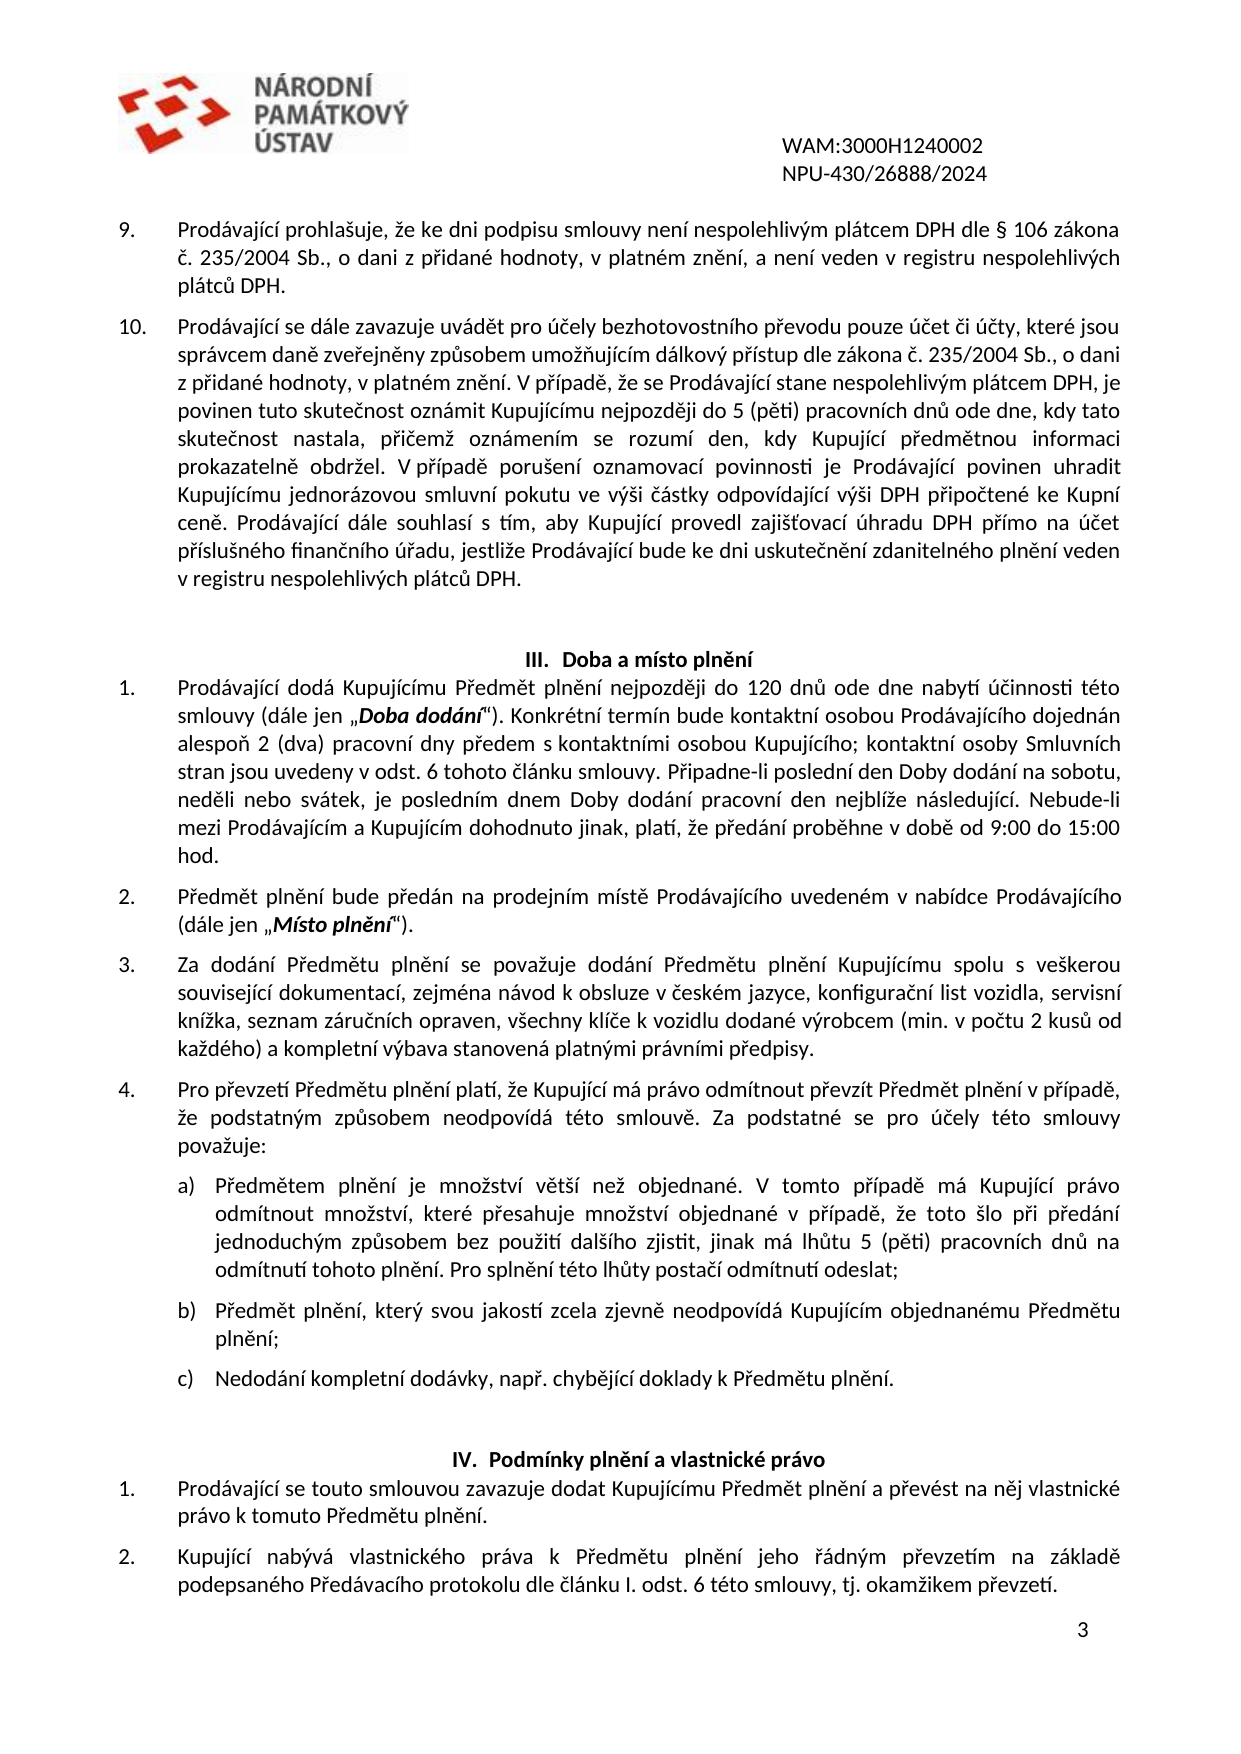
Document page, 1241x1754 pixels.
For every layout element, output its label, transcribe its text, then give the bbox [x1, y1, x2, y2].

list Prodávající se touto smlouvou zavazuje dodat Kupujícímu Předmět plnění a převést na něj vlastnické právo k tomuto Předmětu plnění. [118, 1474, 1122, 1530]
picture [118, 73, 409, 154]
list Nedodání kompletní dodávky, např. chybějící doklady k Předmětu plnění. [177, 1364, 1122, 1393]
list Kupující nabývá vlastnického práva k Předmětu plnění jeho řádným převzetím na základě podepsaného Předávacího protokolu dle článku I. odst. 6 této smlouvy, tj. okamžikem převzetí. [118, 1542, 1122, 1598]
subtitle Doba a místo plnění [155, 645, 1122, 673]
list Pro převzetí Předmětu plnění platí, že Kupující má právo odmítnout převzít Předmět plnění v případě, že podstatným způsobem neodpovídá této smlouvě. Za podstatné se pro účely této smlouvy považuje: [118, 1075, 1122, 1159]
list Za dodání Předmětu plnění se považuje dodání Předmětu plnění Kupujícímu spolu s veškerou související dokumentací, zejména návod k obsluze v českém jazyce, konfigurační list vozidla, servisní knížka, seznam záručních opraven, všechny klíče k vozidlu dodané výrobcem (min. v počtu 2 kusů od každého) a kompletní výbava stanovená platnými právními předpisy. [118, 950, 1122, 1062]
list Prodávající se dále zavazuje uvádět pro účely bezhotovostního převodu pouze účet či účty, které jsou správcem daně zveřejněny způsobem umožňujícím dálkový přístup dle zákona č. 235/2004 Sb., o dani z přidané hodnoty, v platném znění. V případě, že se Prodávající stane nespolehlivým plátcem DPH, je povinen tuto skutečnost oznámit Kupujícímu nejpozději do 5 (pěti) pracovních dnů ode dne, kdy tato skutečnost nastala, přičemž oznámením se rozumí den, kdy Kupující předmětnou informaci prokazatelně obdržel. V případě porušení oznamovací povinnosti je Prodávající povinen uhradit Kupujícímu jednorázovou smluvní pokutu ve výši částky odpovídající výši DPH připočtené ke Kupní ceně. Prodávající dále souhlasí s tím, aby Kupující provedl zajišťovací úhradu DPH přímo na účet příslušného finančního úřadu, jestliže Prodávající bude ke dni uskutečnění zdanitelného plnění veden v registru nespolehlivých plátců DPH. [118, 312, 1122, 592]
list Předmět plnění, který svou jakostí zcela zjevně neodpovídá Kupujícím objednanému Předmětu plnění; [177, 1296, 1122, 1352]
list Prodávající prohlašuje, že ke dni podpisu smlouvy není nespolehlivým plátcem DPH dle § 106 zákona č. 235/2004 Sb., o dani z přidané hodnoty, v platném znění, a není veden v registru nespolehlivých plátců DPH. [118, 215, 1122, 299]
subtitle Podmínky plnění a vlastnické právo [155, 1446, 1122, 1474]
list Předmět plnění bude předán na prodejním místě Prodávajícího uvedeném v nabídce Prodávajícího (dále jen „Místo plnění“). [118, 882, 1122, 938]
list Prodávající dodá Kupujícímu Předmět plnění nejpozději do 120 dnů ode dne nabytí účinnosti této smlouvy (dále jen „Doba dodání“). Konkrétní termín bude kontaktní osobou Prodávajícího dojednán alespoň 2 (dva) pracovní dny předem s kontaktními osobou Kupujícího; kontaktní osoby Smluvních stran jsou uvedeny v odst. 6 tohoto článku smlouvy. Připadne-li poslední den Doby dodání na sobotu, neděli nebo svátek, je posledním dnem Doby dodání pracovní den nejblíže následující. Nebude-li mezi Prodávajícím a Kupujícím dohodnuto jinak, platí, že předání proběhne v době od 9:00 do 15:00 hod. [118, 673, 1122, 869]
list Předmětem plnění je množství větší než objednané. V tomto případě má Kupující právo odmítnout množství, které přesahuje množství objednané v případě, že toto šlo při předání jednoduchým způsobem bez použití dalšího zjistit, jinak má lhůtu 5 (pěti) pracovních dnů na odmítnutí tohoto plnění. Pro splnění této lhůty postačí odmítnutí odeslat; [177, 1171, 1122, 1283]
